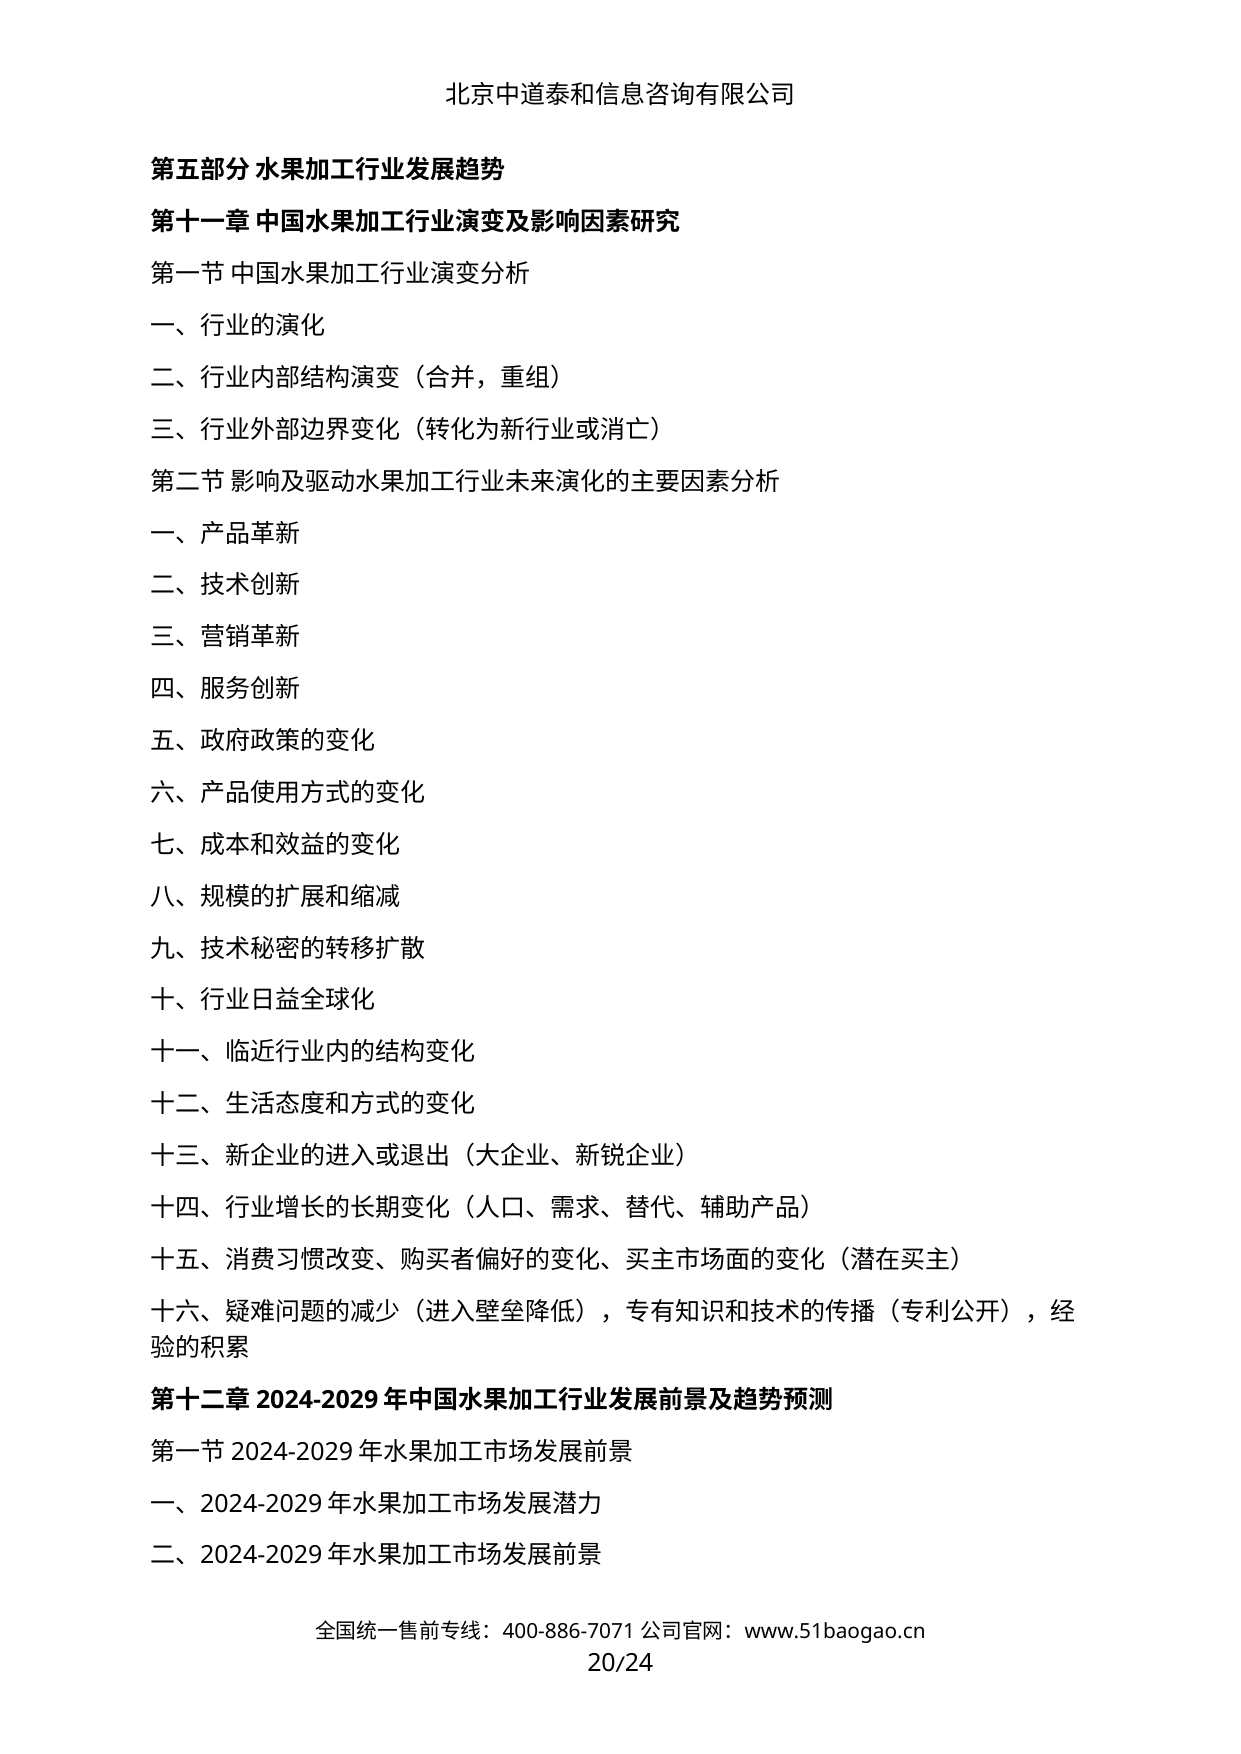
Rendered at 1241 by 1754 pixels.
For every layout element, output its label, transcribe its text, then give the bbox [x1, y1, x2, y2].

text 九、技术秘密的转移扩散 [150, 928, 1090, 964]
text 三、营销革新 [150, 617, 1090, 653]
text 十三、新企业的进入或退出（大企业、新锐企业） [150, 1136, 1090, 1172]
text 十四、行业增长的长期变化（人口、需求、替代、辅助产品） [150, 1187, 1090, 1224]
text 六、产品使用方式的变化 [150, 772, 1090, 809]
text 一、行业的演化 [150, 306, 1090, 342]
text 七、成本和效益的变化 [150, 824, 1090, 861]
text 八、规模的扩展和缩减 [150, 876, 1090, 912]
text 一、产品革新 [150, 513, 1090, 549]
text 二、行业内部结构演变（合并，重组） [150, 357, 1090, 394]
text 第十一章 中国水果加工行业演变及影响因素研究 [150, 202, 1090, 238]
text 十五、消费习惯改变、购买者偏好的变化、买主市场面的变化（潜在买主） [150, 1239, 1090, 1276]
text 第一节 中国水果加工行业演变分析 [150, 254, 1090, 290]
text 十、行业日益全球化 [150, 980, 1090, 1016]
text 四、服务创新 [150, 669, 1090, 705]
text 十二、生活态度和方式的变化 [150, 1084, 1090, 1120]
text 五、政府政策的变化 [150, 721, 1090, 757]
text 三、行业外部边界变化（转化为新行业或消亡） [150, 409, 1090, 446]
text 第五部分 水果加工行业发展趋势 [150, 150, 1090, 186]
text 十六、疑难问题的减少（进入壁垒降低），专有知识和技术的传播（专利公开），经验的积累 [150, 1291, 1090, 1364]
text 二、技术创新 [150, 565, 1090, 601]
text 二、2024-2029年水果加工市场发展前景 [150, 1535, 1090, 1571]
text 第一节 2024-2029年水果加工市场发展前景 [150, 1431, 1090, 1467]
text 十一、临近行业内的结构变化 [150, 1032, 1090, 1068]
text 一、2024-2029年水果加工市场发展潜力 [150, 1483, 1090, 1519]
text 第二节 影响及驱动水果加工行业未来演化的主要因素分析 [150, 461, 1090, 497]
text 第十二章 2024-2029年中国水果加工行业发展前景及趋势预测 [150, 1379, 1090, 1416]
